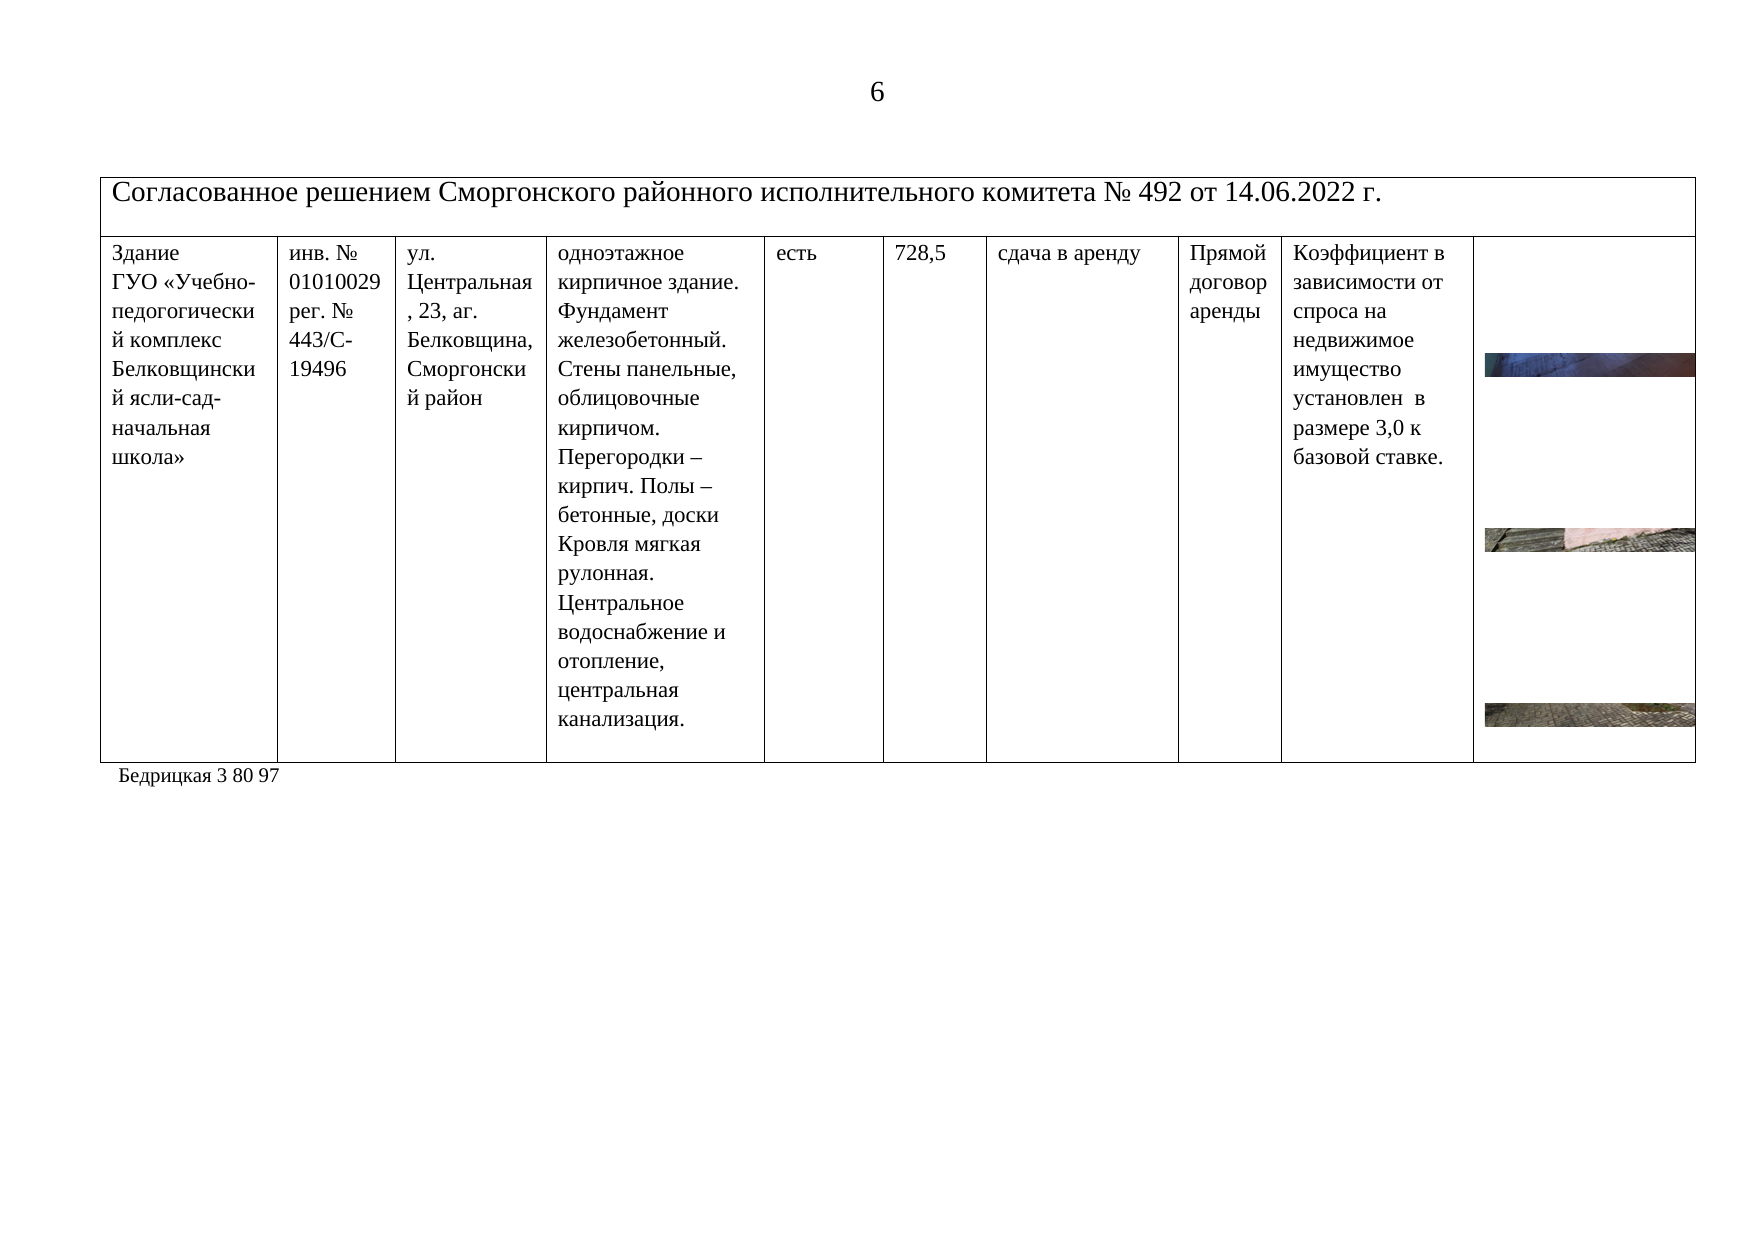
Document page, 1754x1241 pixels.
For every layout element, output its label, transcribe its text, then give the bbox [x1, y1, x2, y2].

table_cell 728,5 [884, 237, 986, 762]
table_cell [1282, 237, 1473, 762]
table_cell [1474, 237, 1695, 762]
picture [1484, 353, 1696, 377]
table_cell одноэтажное кирпичное здание. Фундамент железобетонный. Стены панельные, облицовочные кирпичом. Перегородки – кирпич. Полы – бетонные, доски Кровля мягкая рулонная. Центральное водоснабжение и отопление, центральная канализация. [547, 237, 764, 762]
table_cell ул. Центральная, 23, аг. Белковщина, Сморгонский район [396, 237, 546, 762]
table_cell Здание ГУО «Учебно-педогогический комплекс Белковщинский ясли-сад-начальная школа» [101, 237, 277, 762]
table_cell Прямой договор аренды [1179, 237, 1281, 762]
picture [1484, 528, 1696, 552]
picture [1484, 703, 1696, 727]
table_cell инв. № 01010029 рег. № 443/С-19496 [278, 237, 395, 762]
table_cell сдача в аренду [987, 237, 1178, 762]
table_cell есть [765, 237, 883, 762]
text Бедрицкая 3 80 97 [118, 763, 1636, 787]
table_cell Согласованное решением Сморгонского районного исполнительного комитета № 492 от 14.06.2022 г. [101, 178, 1695, 236]
